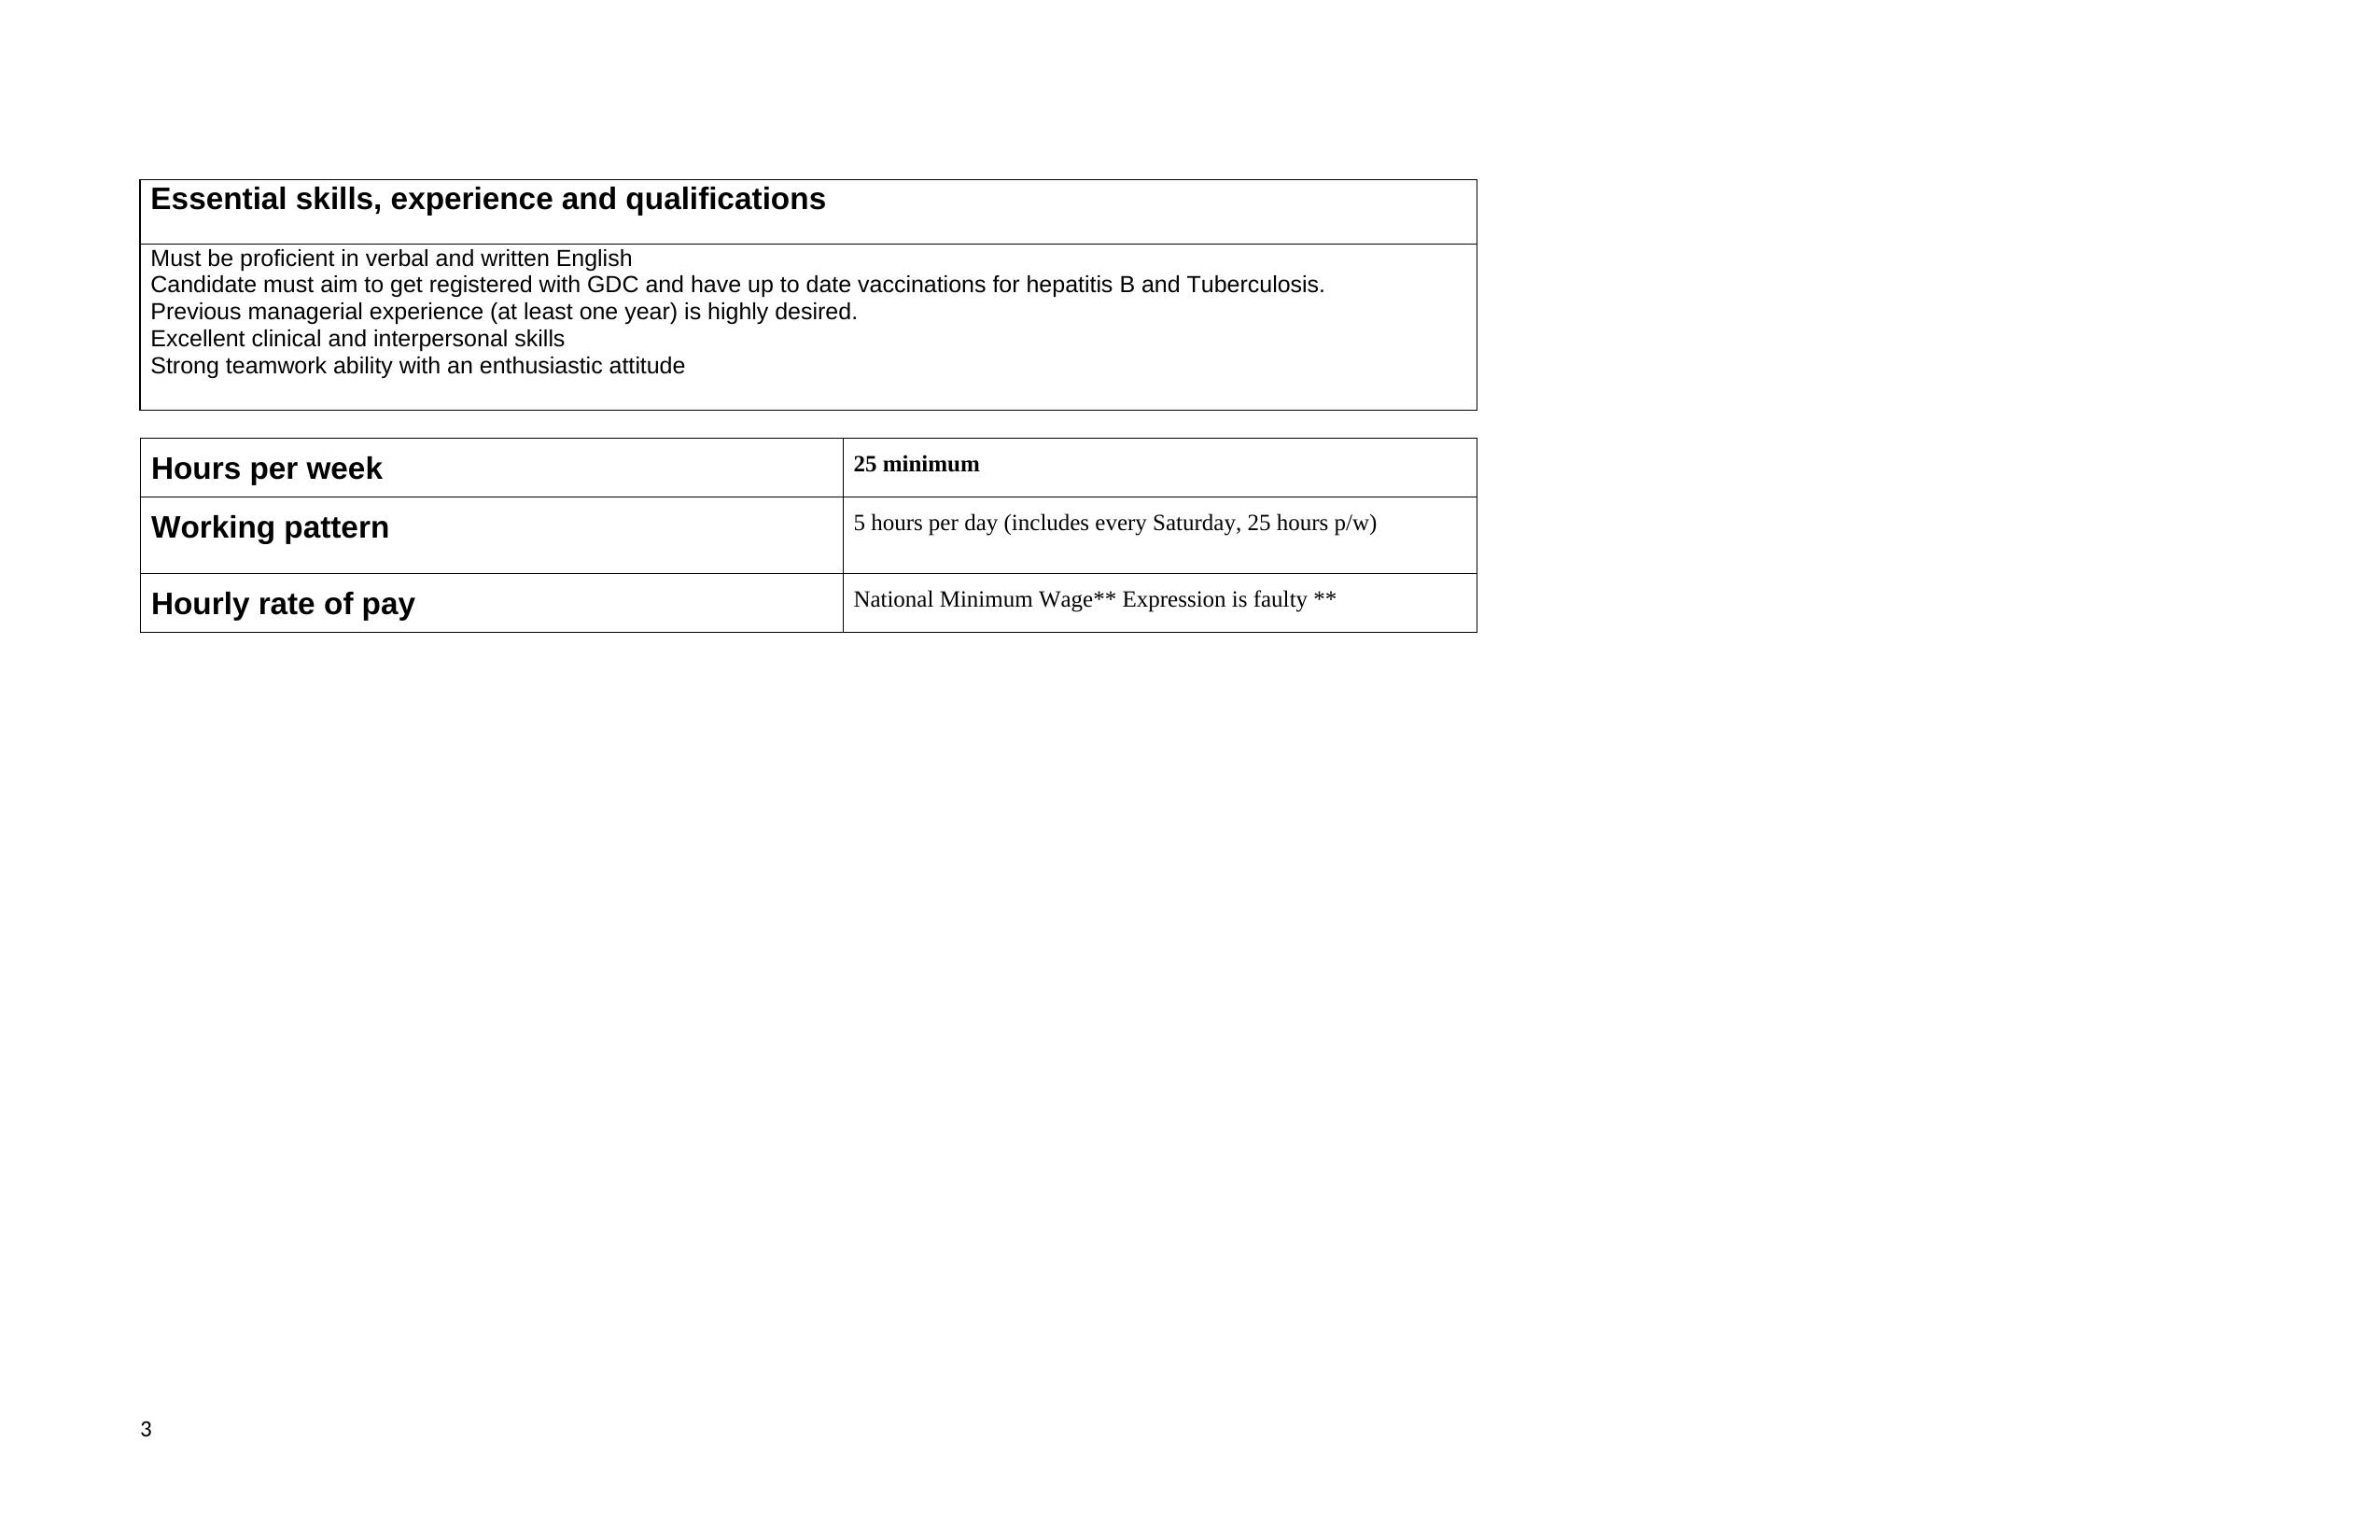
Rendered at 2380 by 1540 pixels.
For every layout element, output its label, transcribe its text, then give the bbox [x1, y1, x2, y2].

table_cell Hourly rate of pay [141, 574, 843, 632]
table_header Essential skills, experience and qualifications [141, 180, 1477, 244]
table_cell Working pattern [141, 497, 843, 573]
table_cell 5 hours per day (includes every Saturday, 25 hours p/w) [844, 497, 1477, 573]
table_cell Must be proficient in verbal and written English Candidate must aim to get registered with GDC and have up to date vaccinations for hepatitis B and Tuberculosis. Previous managerial experience (at least one year) is highly desired. Excellent clinical and interpersonal skills Strong teamwork ability with an enthusiastic attitude [141, 245, 1477, 410]
table_cell National Minimum Wage [844, 574, 1477, 632]
table_header Hours per week [141, 439, 843, 497]
table_header 25 minimum [844, 439, 1477, 497]
